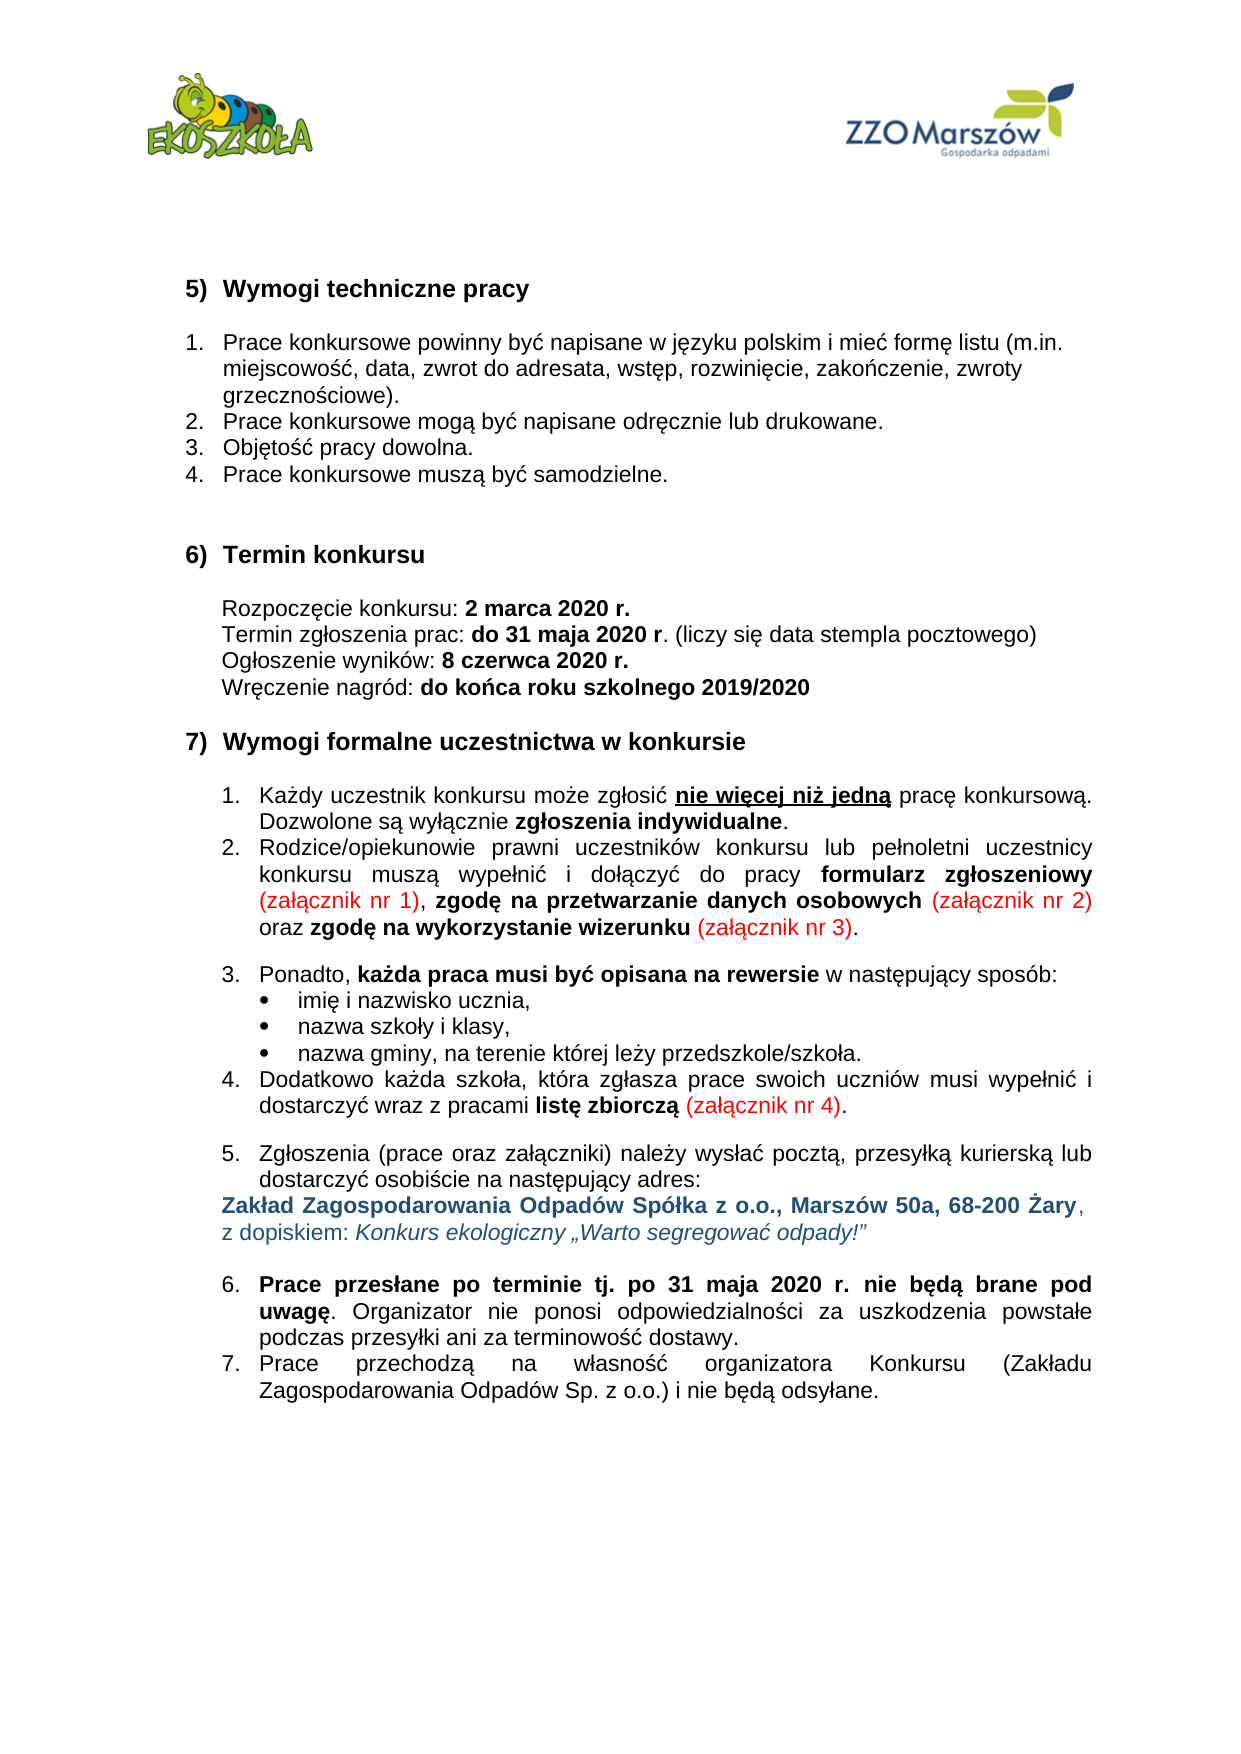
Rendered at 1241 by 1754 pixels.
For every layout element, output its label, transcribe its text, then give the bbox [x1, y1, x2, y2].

list Prace przechodzą na własność organizatora Konkursu (Zakładu Zagospodarowania Odpadów Sp. z o.o.) i nie będą odsyłane. [221, 1350, 1093, 1403]
text Rozpoczęcie konkursu: 2 marca 2020 r. [221, 595, 1093, 621]
list Dodatkowo każda szkoła, która zgłasza prace swoich uczniów musi wypełnić i dostarczyć wraz z pracami listę zbiorczą (załącznik nr 4). [221, 1066, 1093, 1119]
text Termin zgłoszenia prac: do 31 maja 2020 r. (liczy się data stempla pocztowego) [221, 621, 1093, 647]
picture [845, 83, 1075, 159]
list Prace konkursowe mogą być napisane odręcznie lub drukowane. [185, 408, 1093, 434]
list nazwa gminy, na terenie której leży przedszkole/szkoła. [260, 1040, 1093, 1066]
text Ogłoszenie wyników: 8 czerwca 2020 r. [221, 647, 1093, 674]
list Prace konkursowe muszą być samodzielne. [185, 461, 1093, 487]
list nazwa szkoły i klasy, [260, 1013, 1093, 1040]
text Zakład Zagospodarowania Odpadów Spółka z o.o., Marszów 50a, 68-200 Żary, z dopiskiem: Konkurs ekologiczny „Warto segregować odpady!” [221, 1192, 1093, 1245]
list imię i nazwisko ucznia, [260, 987, 1093, 1013]
list Ponadto, każda praca musi być opisana na rewersie w następujący sposób: [221, 961, 1093, 987]
list Rodzice/opiekunowie prawni uczestników konkursu lub pełnoletni uczestnicy konkursu muszą wypełnić i dołączyć do pracy formularz zgłoszeniowy (załącznik nr 1), zgodę na przetwarzanie danych osobowych (załącznik nr 2) oraz zgodę na wykorzystanie wizerunku (załącznik nr 3). [221, 834, 1093, 940]
list Prace przesłane po terminie tj. po 31 maja 2020 r. nie będą brane pod uwagę. Organizator nie ponosi odpowiedzialności za uszkodzenia powstałe podczas przesyłki ani za terminowość dostawy. [221, 1271, 1093, 1350]
list Objętość pracy dowolna. [185, 434, 1093, 461]
picture [147, 73, 313, 159]
list Wymogi techniczne pracy [185, 274, 1093, 302]
text Wręczenie nagród: do końca roku szkolnego 2019/2020 [221, 674, 1093, 700]
list Zgłoszenia (prace oraz załączniki) należy wysłać pocztą, przesyłką kurierską lub dostarczyć osobiście na następujący adres: [221, 1139, 1093, 1192]
list Prace konkursowe powinny być napisane w języku polskim i mieć formę listu (m.in. miejscowość, data, zwrot do adresata, wstęp, rozwinięcie, zakończenie, zwroty grzecznościowe). [185, 329, 1093, 408]
list Każdy uczestnik konkursu może zgłosić nie więcej niż jedną pracę konkursową. Dozwolone są wyłącznie zgłoszenia indywidualne. [221, 782, 1093, 834]
list Termin konkursu [185, 540, 1093, 568]
list Wymogi formalne uczestnictwa w konkursie [185, 727, 1093, 755]
